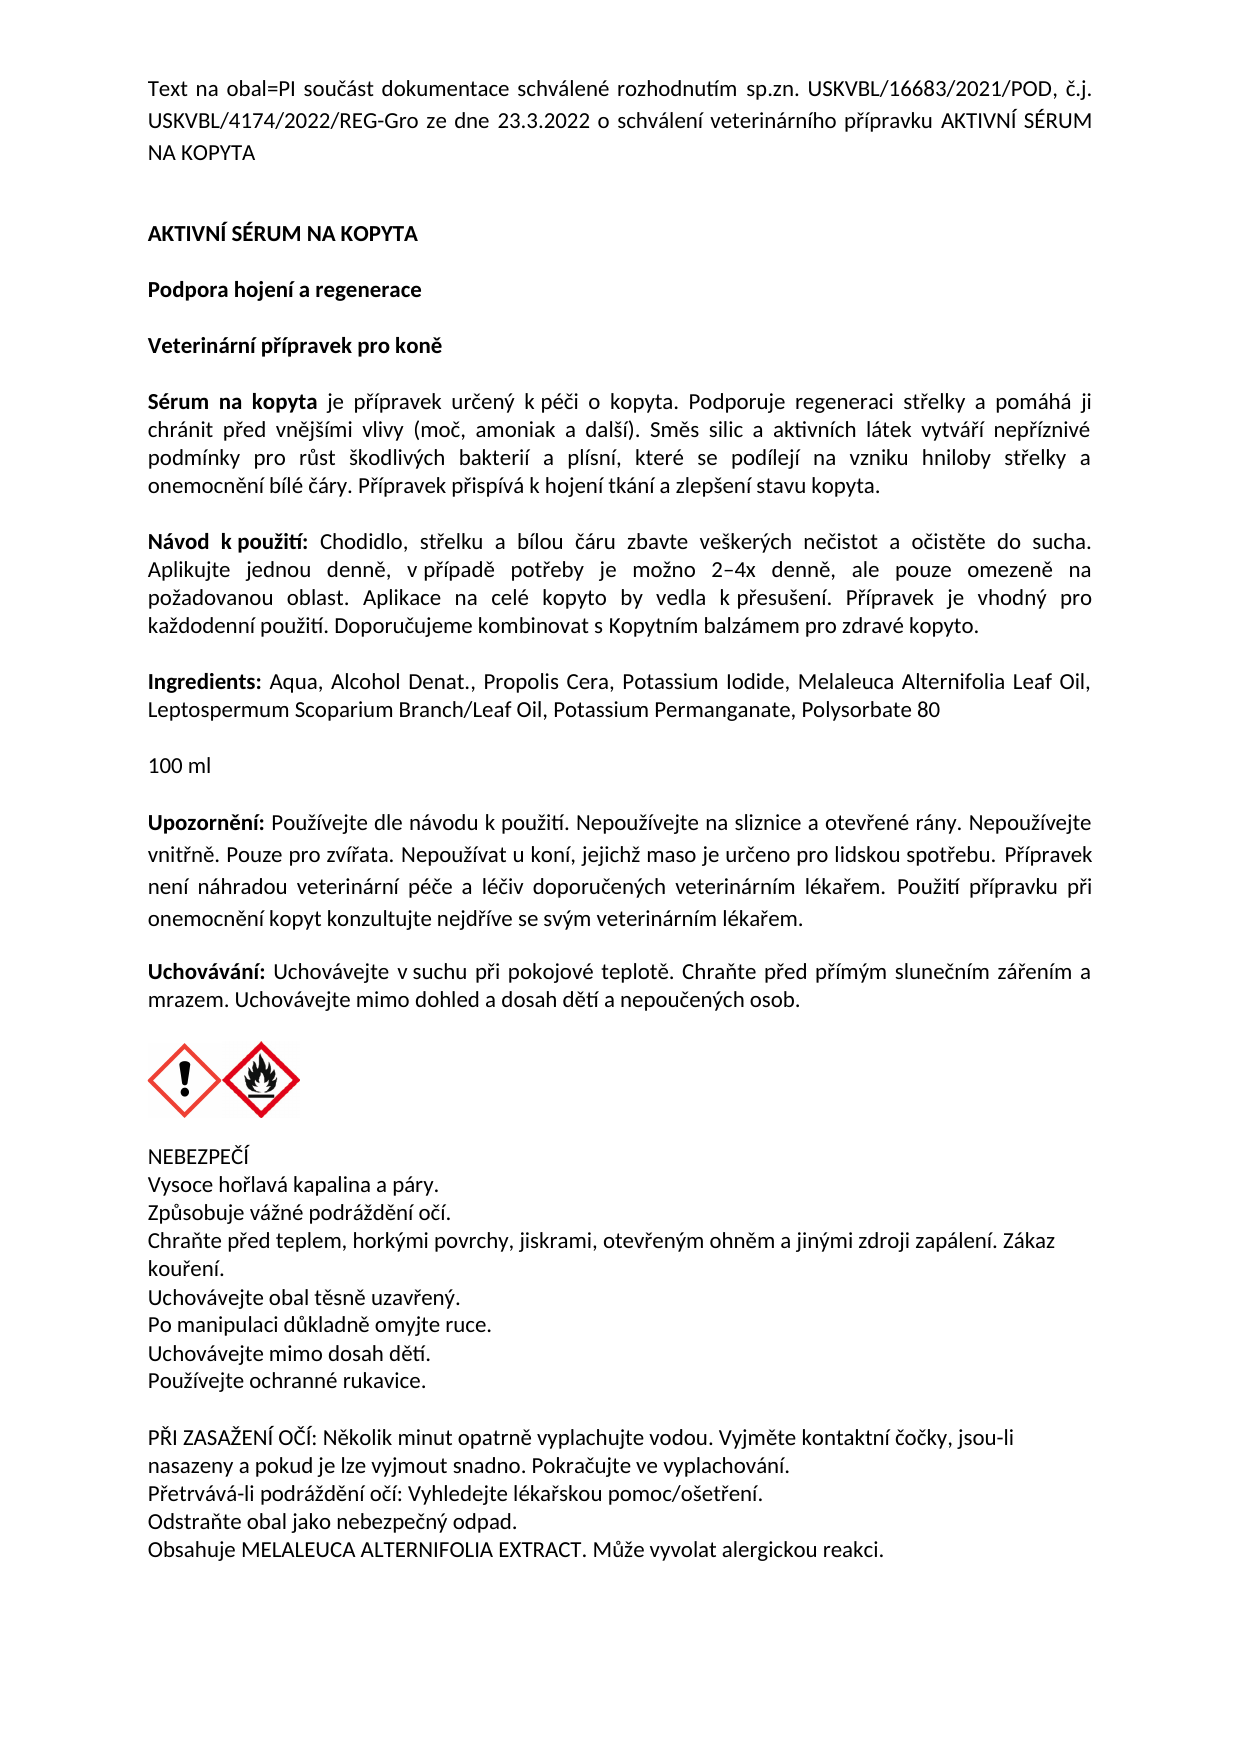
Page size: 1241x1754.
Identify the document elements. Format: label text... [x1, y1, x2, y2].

text Obsahuje MELALEUCA ALTERNIFOLIA EXTRACT. Může vyvolat alergickou reakci. [148, 1535, 1093, 1563]
picture [147, 1043, 221, 1118]
text Upozornění: Používejte dle návodu k použití. Nepoužívejte na sliznice a otevřené rány. Nepoužívejte vnitřně. Pouze pro zvířata. Nepoužívat u koní, jejichž maso je určeno pro lidskou spotřebu. Přípravek není náhradou veterinární péče a léčiv doporučených veterinárním lékařem. Použití přípravku při onemocnění kopyt konzultujte nejdříve se svým veterinárním lékařem. [148, 808, 1093, 932]
text Veterinární přípravek pro koně [148, 331, 1093, 359]
text Používejte ochranné rukavice. [148, 1367, 1093, 1395]
text Způsobuje vážné podráždění očí. [148, 1198, 1093, 1227]
text Sérum na kopyta je přípravek určený k péči o kopyta. Podporuje regeneraci střelky a pomáhá ji chránit před vnějšími vlivy (moč, amoniak a další). Směs silic a aktivních látek vytváří nepříznivé podmínky pro růst škodlivých bakterií a plísní, které se podílejí na vzniku hniloby střelky a onemocnění bílé čáry. Přípravek přispívá k hojení tkání a zlepšení stavu kopyta. [148, 387, 1093, 499]
text Odstraňte obal jako nebezpečný odpad. [148, 1507, 1093, 1535]
text Uchovávejte obal těsně uzavřený. [148, 1283, 1093, 1311]
text Ingredients: Aqua, Alcohol Denat., Propolis Cera, Potassium Iodide, Melaleuca Alternifolia Leaf Oil, Leptospermum Scoparium Branch/Leaf Oil, Potassium Permanganate, Polysorbate 80 [148, 667, 1093, 723]
text Návod k použití: Chodidlo, střelku a bílou čáru zbavte veškerých nečistot a očistěte do sucha. Aplikujte jednou denně, v případě potřeby je možno 2–4x denně, ale pouze omezeně na požadovanou oblast. Aplikace na celé kopyto by vedla k přesušení. Přípravek je vhodný pro každodenní použití. Doporučujeme kombinovat s Kopytním balzámem pro zdravé kopyto. [148, 527, 1093, 639]
text Vysoce hořlavá kapalina a páry. [148, 1171, 1093, 1198]
text 100 ml [148, 752, 1093, 779]
text Přetrvává-li podráždění očí: Vyhledejte lékařskou pomoc/ošetření. [148, 1479, 1093, 1507]
text Uchovávání: Uchovávejte v suchu při pokojové teplotě. Chraňte před přímým slunečním zářením a mrazem. Uchovávejte mimo dohled a dosah dětí a nepoučených osob. [148, 957, 1093, 1013]
text AKTIVNÍ SÉRUM NA KOPYTA [148, 219, 1093, 247]
text Uchovávejte mimo dosah dětí. [148, 1339, 1093, 1367]
text Po manipulaci důkladně omyjte ruce. [148, 1311, 1093, 1339]
text NEBEZPEČÍ [148, 1142, 1093, 1171]
text Chraňte před teplem, horkými povrchy, jiskrami, otevřeným ohněm a jinými zdroji zapálení. Zákaz kouření. [148, 1227, 1093, 1283]
text PŘI ZASAŽENÍ OČÍ: Několik minut opatrně vyplachujte vodou. Vyjměte kontaktní čočky, jsou-li nasazeny a pokud je lze vyjmout snadno. Pokračujte ve vyplachování. [148, 1423, 1093, 1479]
text Podpora hojení a regenerace [148, 275, 1093, 303]
